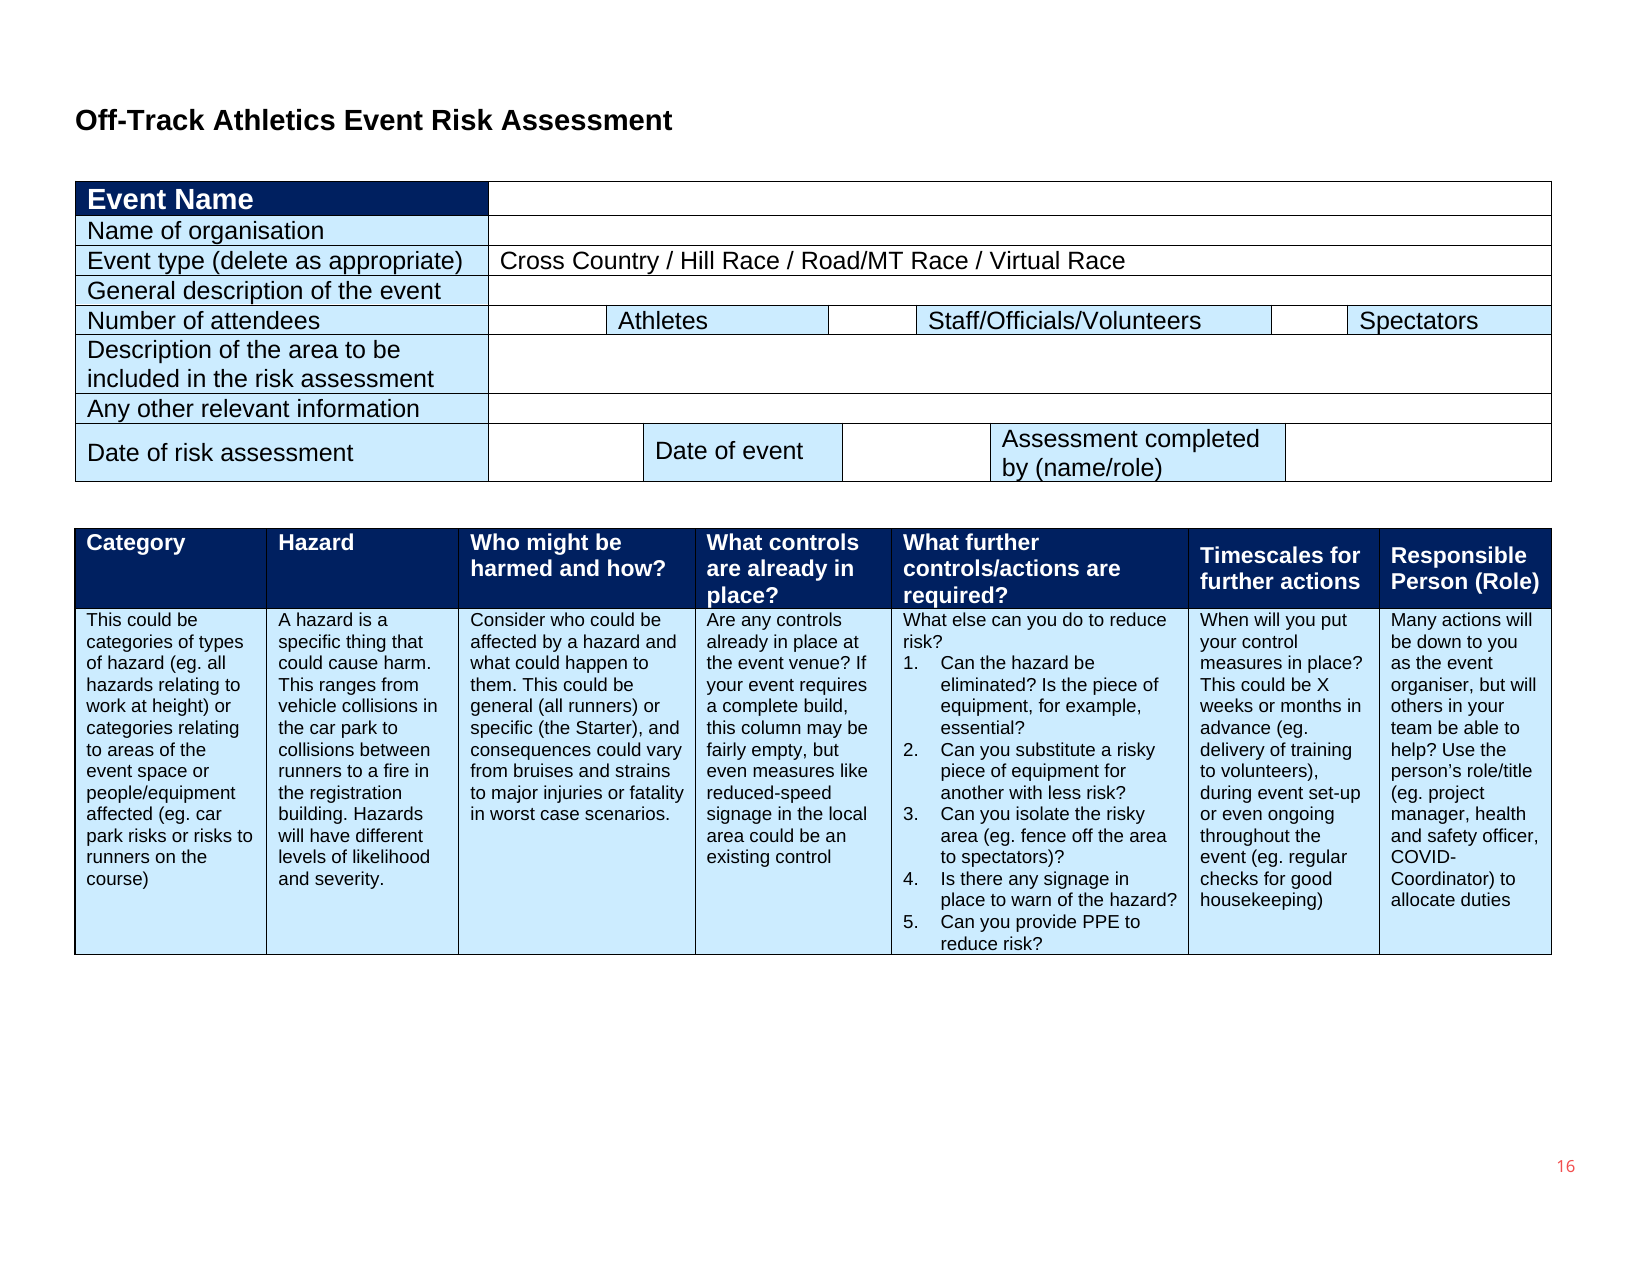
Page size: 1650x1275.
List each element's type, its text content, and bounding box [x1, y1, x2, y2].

table_cell [829, 306, 916, 334]
table_header What further controls/actions are required? [892, 529, 1188, 608]
table_header Timescales for further actions [1189, 529, 1379, 608]
table_cell [489, 394, 1551, 423]
table_cell [1286, 424, 1551, 481]
table_cell When will you put your control measures in place? This could be X weeks or months in advance (eg. delivery of training to volunteers), during event set-up or even ongoing throughout the event (eg. regular checks for good housekeeping) [1189, 609, 1379, 954]
table_cell Event type (delete as appropriate) [76, 246, 488, 275]
table_header Hazard [267, 529, 458, 608]
table_cell [489, 424, 643, 481]
table_cell Assessment completed by (name/role) [991, 424, 1285, 481]
table_header Who might be harmed and how? [459, 529, 695, 608]
text Off-Track Athletics Event Risk Assessment [75, 103, 1575, 137]
table_header Category [76, 529, 266, 608]
table_cell Are any controls already in place at the event venue? If your event requires a complete build, this column may be fairly empty, but even measures like reduced-speed signage in the local area could be an existing control [696, 609, 891, 954]
table_cell [489, 306, 606, 334]
table_cell Any other relevant information [76, 394, 488, 423]
table_cell Date of event [644, 424, 842, 481]
table_cell Staff/Officials/Volunteers [917, 306, 1271, 334]
table_cell General description of the event [76, 276, 488, 304]
table_cell Many actions will be down to you as the event organiser, but will others in your team be able to help? Use the person’s role/title (eg. project manager, health and safety officer, COVID-Coordinator) to allocate duties [1380, 609, 1551, 954]
table_header [489, 182, 1551, 215]
table_header Event Name [76, 182, 488, 215]
table_cell [489, 335, 1551, 393]
table_cell This could be categories of types of hazard (eg. all hazards relating to work at height) or categories relating to areas of the event space or people/equipment affected (eg. car park risks or risks to runners on the course) [76, 609, 266, 954]
table_cell A hazard is a specific thing that could cause harm. This ranges from vehicle collisions in the car park to collisions between runners to a fire in the registration building. Hazards will have different levels of likelihood and severity. [267, 609, 458, 954]
table_cell Description of the area to be included in the risk assessment [76, 335, 488, 393]
table_cell Date of risk assessment [76, 424, 488, 481]
table_cell Number of attendees [76, 306, 488, 334]
table_cell Consider who could be affected by a hazard and what could happen to them. This could be general (all runners) or specific (the Starter), and consequences could vary from bruises and strains to major injuries or fatality in worst case scenarios. [459, 609, 695, 954]
table_header What controls are already in place? [696, 529, 891, 608]
table_cell [489, 216, 1551, 245]
table_cell Cross Country / Hill Race / Road/MT Race / Virtual Race [489, 246, 1551, 275]
table_cell [843, 424, 990, 481]
table_cell Name of organisation [76, 216, 488, 245]
table_cell [489, 276, 1551, 304]
table_header Responsible Person (Role) [1380, 529, 1551, 608]
table_cell Athletes [607, 306, 828, 334]
table_cell [1272, 306, 1347, 334]
table_cell Spectators [1348, 306, 1551, 334]
table_cell What else can you do to reduce risk? Can the hazard be eliminated? Is the piece of equipment, for example, essential? Can you substitute a risky piece of equipment for another with less risk? Can you isolate the risky area (eg. fence off the area to spectators)? Is there any signage in place to warn of the hazard? Can you provide PPE to reduce risk? [892, 609, 1188, 954]
